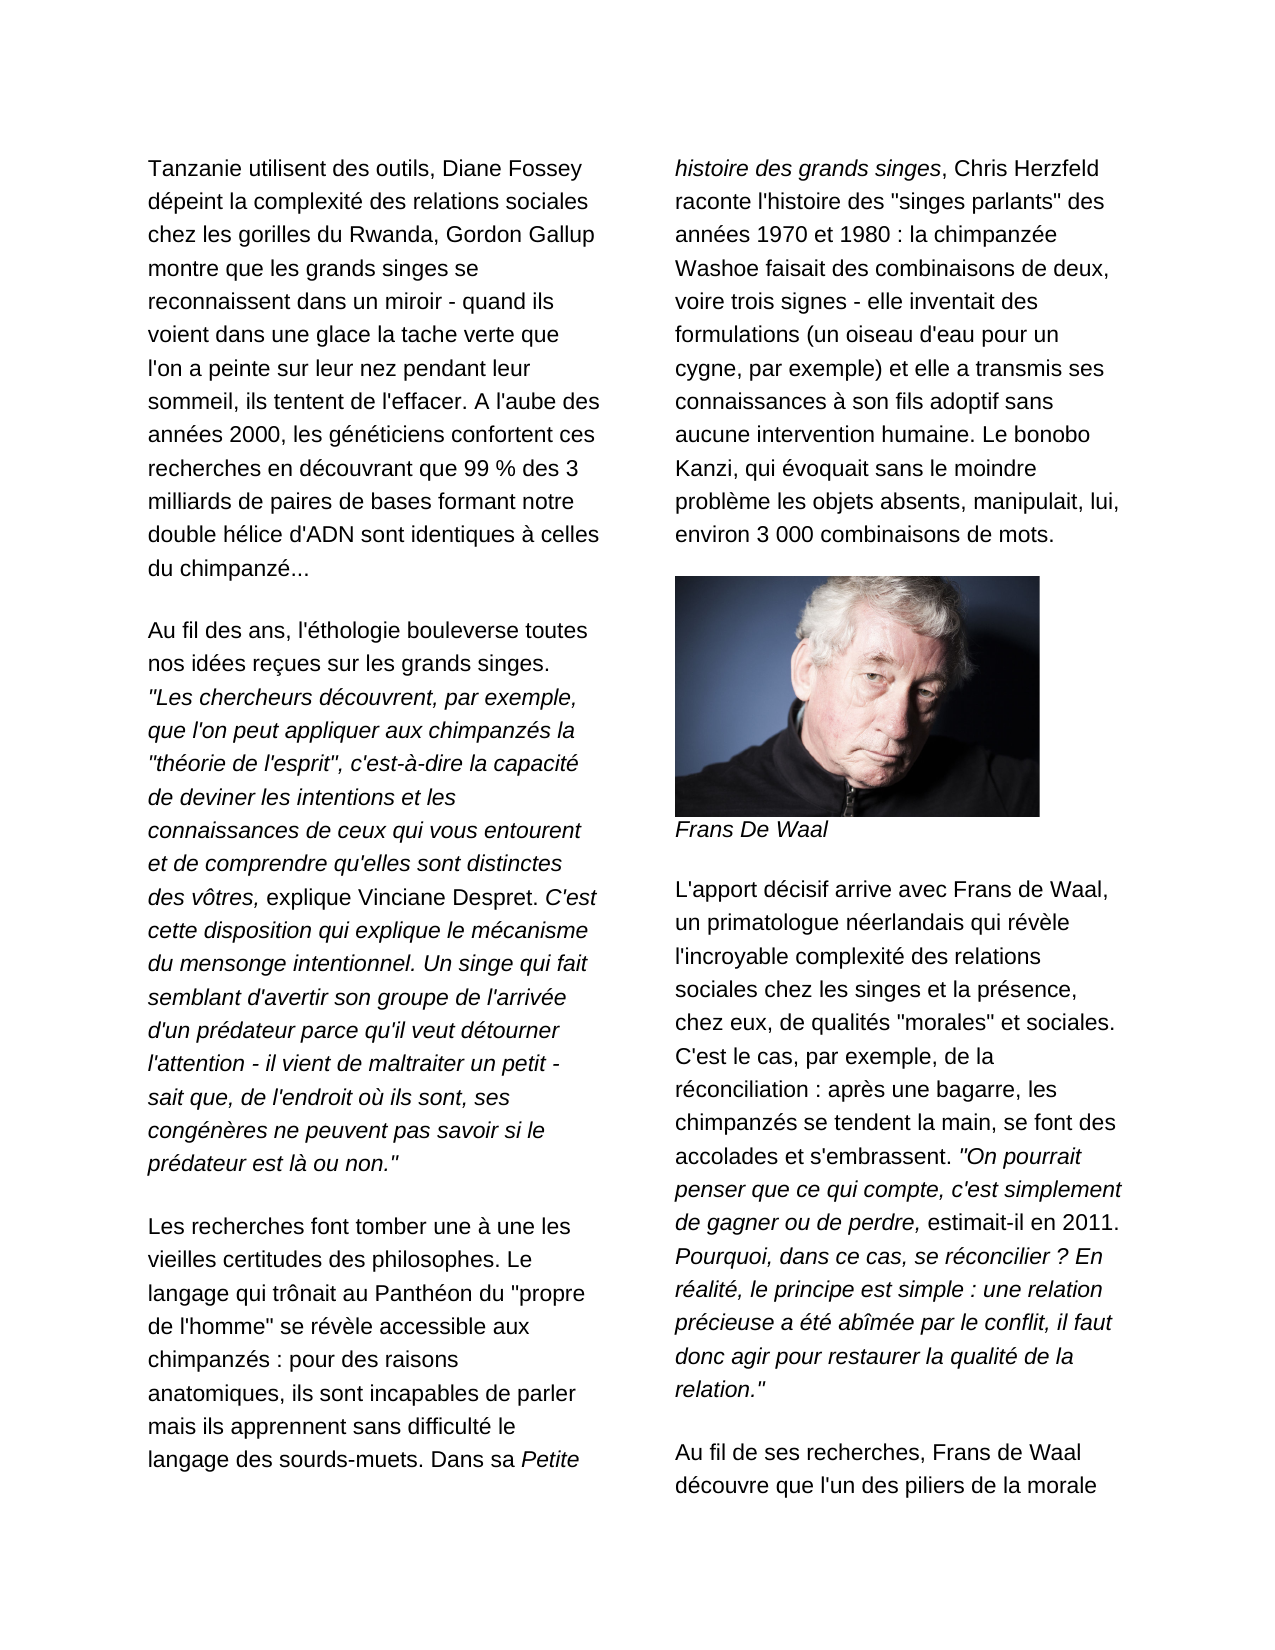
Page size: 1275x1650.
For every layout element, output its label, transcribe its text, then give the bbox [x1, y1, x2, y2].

text Les recherches font tomber une à une les vieilles certitudes des philosophes. Le langage qui trônait au Panthéon du "propre de l'homme" se révèle accessible aux chimpanzés : pour des raisons anatomiques, ils sont incapables de parler mais ils apprennent sans difficulté le langage des sourds-muets. Dans sa Petite histoire des grands singes, Chris Herzfeld raconte l'histoire des "singes parlants" des années 1970 et 1980 : la chimpanzée Washoe faisait des combinaisons de deux, voire trois signes - elle inventait des formulations (un oiseau d'eau pour un cygne, par exemple) et elle a transmis ses connaissances à son fils adoptif sans aucune intervention humaine. Le bonobo Kanzi, qui évoquait sans le moindre problème les objets absents, manipulait, lui, environ 3 000 combinaisons de mots. [675, 148, 1127, 548]
picture [675, 576, 1040, 817]
text Au fil des ans, l'éthologie bouleverse toutes nos idées reçues sur les grands singes. "Les chercheurs découvrent, par exemple, que l'on peut appliquer aux chimpanzés la "théorie de l'esprit", c'est-à-dire la capacité de deviner les intentions et les connaissances de ceux qui vous entourent et de comprendre qu'elles sont distinctes des vôtres, explique Vinciane Despret. C'est cette disposition qui explique le mécanisme du mensonge intentionnel. Un singe qui fait semblant d'avertir son groupe de l'arrivée d'un prédateur parce qu'il veut détourner l'attention - il vient de maltraiter un petit - sait que, de l'endroit où ils sont, ses congénères ne peuvent pas savoir si le prédateur est là ou non." [148, 610, 600, 1177]
text Frans De Waal [675, 816, 1127, 843]
text L'apport décisif arrive avec Frans de Waal, un primatologue néerlandais qui révèle l'incroyable complexité des relations sociales chez les singes et la présence, chez eux, de qualités "morales" et sociales. C'est le cas, par exemple, de la réconciliation : après une bagarre, les chimpanzés se tendent la main, se font des accolades et s'embrassent. "On pourrait penser que ce qui compte, c'est simplement de gagner ou de perdre, estimait-il en 2011. Pourquoi, dans ce cas, se réconcilier ? En réalité, le principe est simple : une relation précieuse a été abîmée par le conflit, il faut donc agir pour restaurer la qualité de la relation." [675, 869, 1127, 1402]
text Les recherches font tomber une à une les vieilles certitudes des philosophes. Le langage qui trônait au Panthéon du "propre de l'homme" se révèle accessible aux chimpanzés : pour des raisons anatomiques, ils sont incapables de parler mais ils apprennent sans difficulté le langage des sourds-muets. Dans sa Petite histoire des grands singes, Chris Herzfeld raconte l'histoire des "singes parlants" des années 1970 et 1980 : la chimpanzée Washoe faisait des combinaisons de deux, voire trois signes - elle inventait des formulations (un oiseau d'eau pour un cygne, par exemple) et elle a transmis ses connaissances à son fils adoptif sans aucune intervention humaine. Le bonobo Kanzi, qui évoquait sans le moindre problème les objets absents, manipulait, lui, environ 3 000 combinaisons de mots. [148, 1206, 600, 1473]
